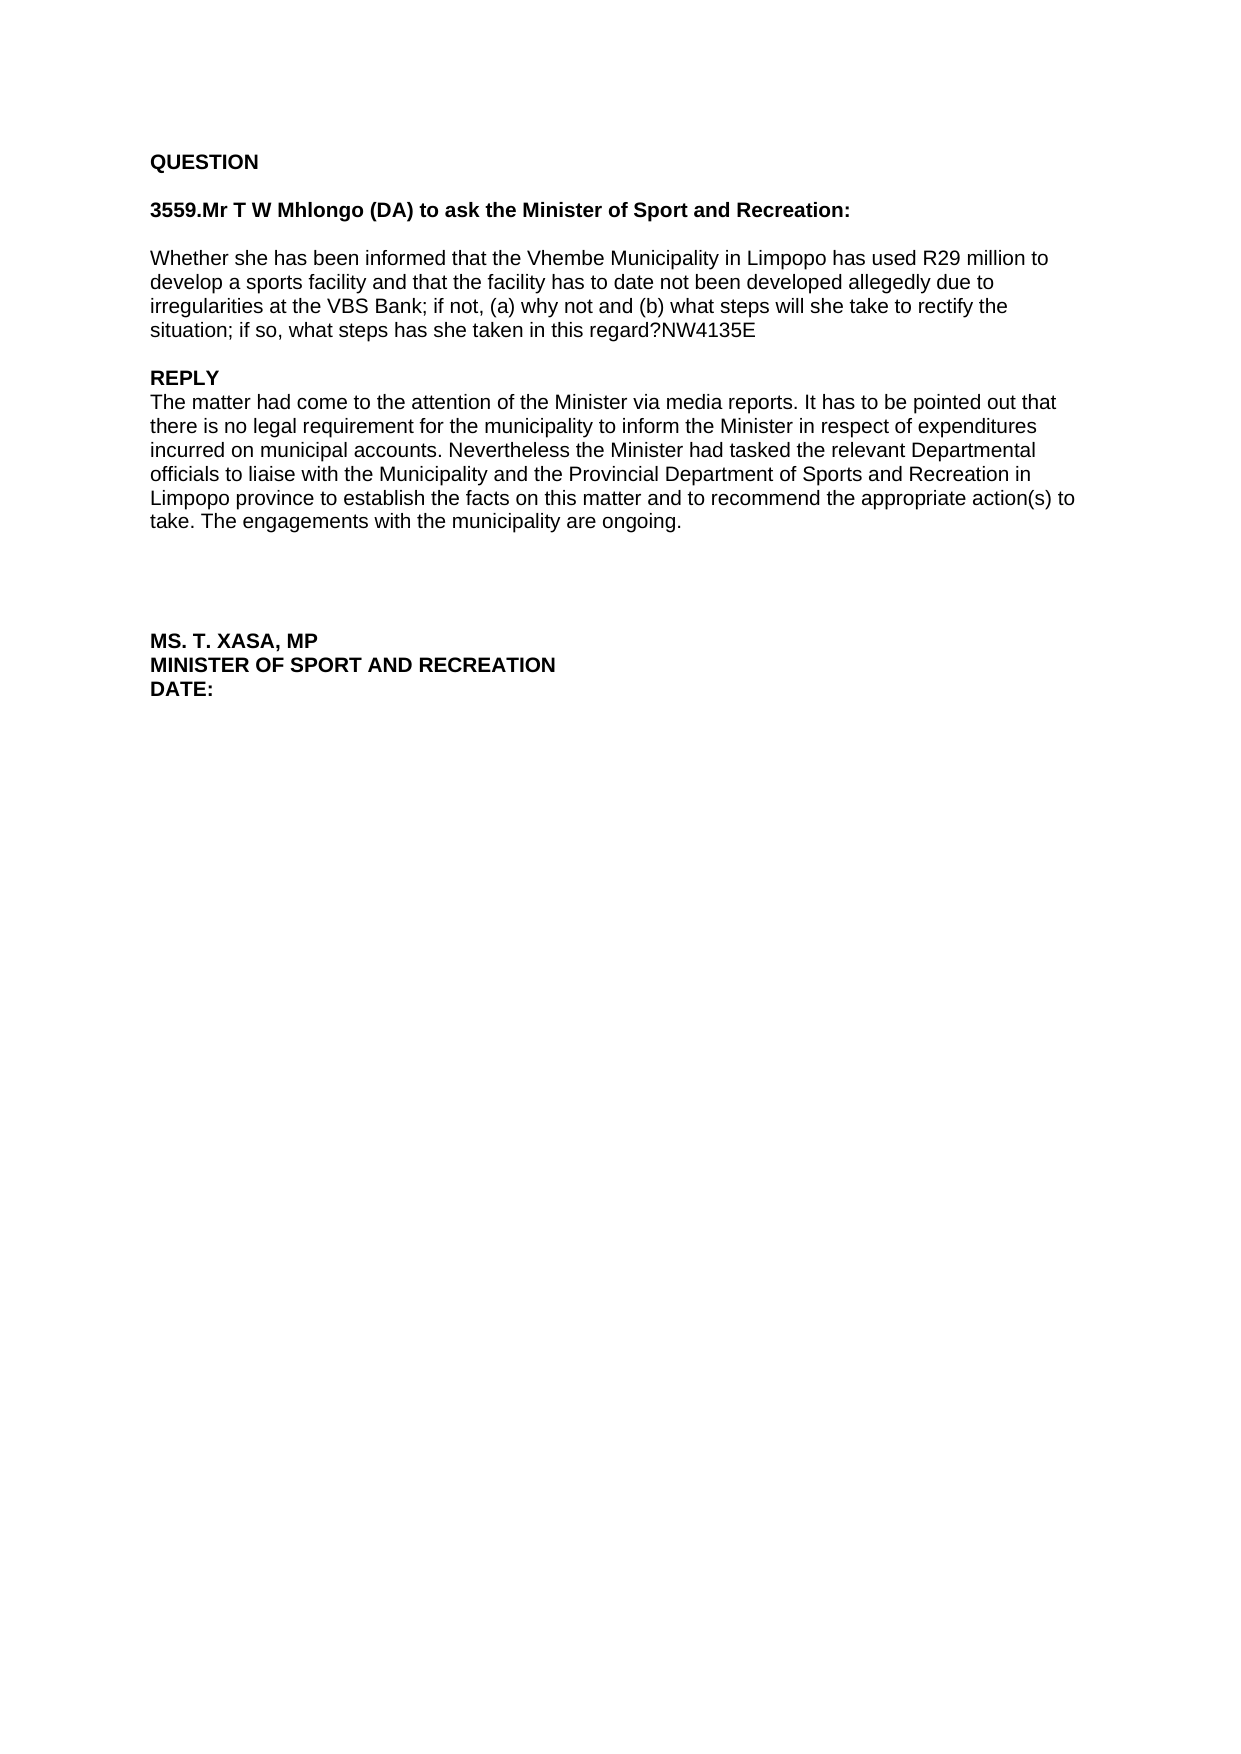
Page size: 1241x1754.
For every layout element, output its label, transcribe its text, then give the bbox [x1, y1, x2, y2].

text MINISTER OF SPORT AND RECREATION [150, 653, 1090, 677]
text DATE: [150, 677, 1090, 701]
text The matter had come to the attention of the Minister via media reports. It has to be pointed out that there is no legal requirement for the municipality to inform the Minister in respect of expenditures incurred on municipal accounts. Nevertheless the Minister had tasked the relevant Departmental officials to liaise with the Municipality and the Provincial Department of Sports and Recreation in Limpopo province to establish the facts on this matter and to recommend the appropriate action(s) to take. The engagements with the municipality are ongoing. MS. T. XASA, MP [150, 389, 1090, 653]
text QUESTION 3559.Mr T W Mhlongo (DA) to ask the Minister of Sport and Recreation: Whether she has been informed that the Vhembe Municipality in Limpopo has used R29 million to develop a sports facility and that the facility has to date not been developed allegedly due to irregularities at the VBS Bank; if not, (a) why not and (b) what steps will she take to rectify the situation; if so, what steps has she taken in this regard?NW4135E [150, 150, 1090, 342]
text REPLY [150, 342, 1090, 389]
